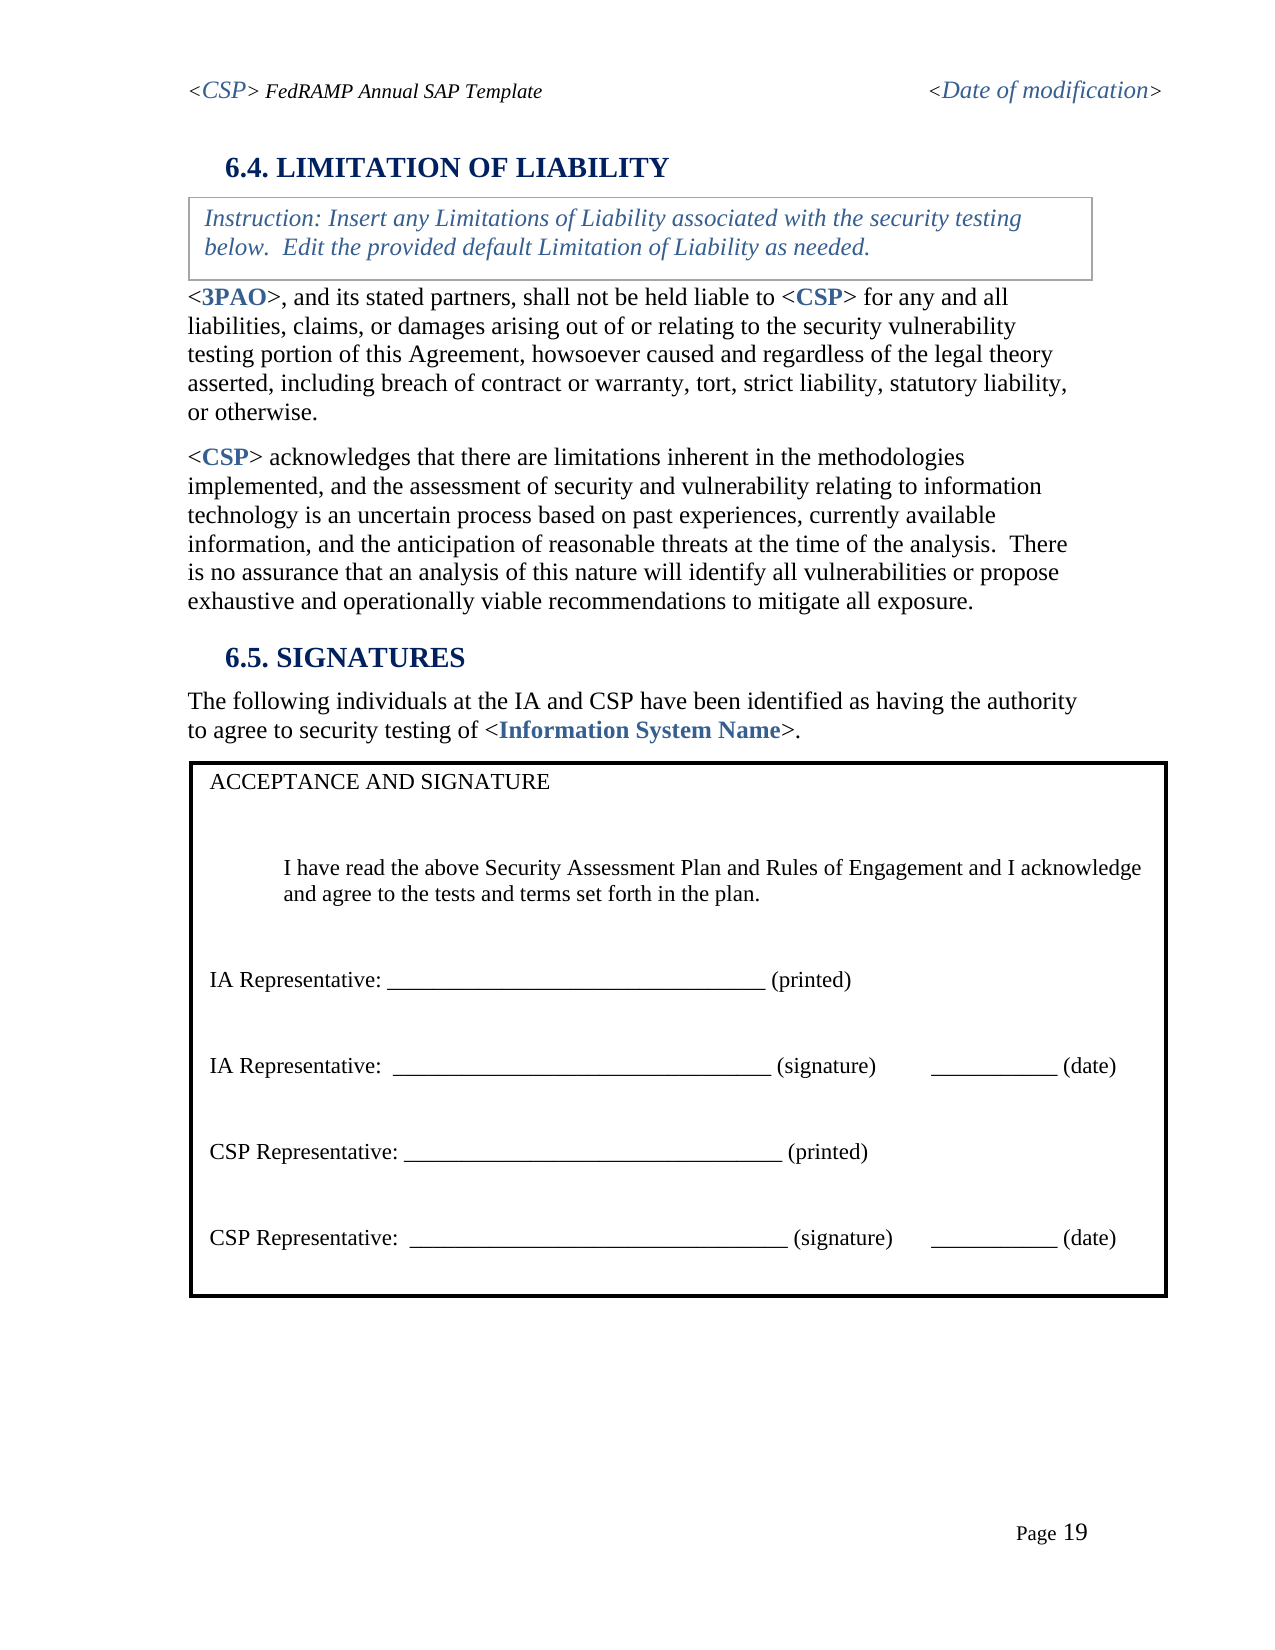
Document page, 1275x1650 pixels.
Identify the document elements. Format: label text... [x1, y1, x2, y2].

text Limitation of Liability [187, 150, 1087, 183]
text <3PAO>, and its stated partners, shall not be held liable to <CSP> for any and all liabilities, claims, or damages arising out of or relating to the security vulnerability testing portion of this Agreement, howsoever caused and regardless of the legal theory asserted, including breach of contract or warranty, tort, strict liability, statutory liability, or otherwise. [187, 196, 1087, 426]
text <CSP> acknowledges that there are limitations inherent in the methodologies implemented, and the assessment of security and vulnerability relating to information technology is an uncertain process based on past experiences, currently available information, and the anticipation of reasonable threats at the time of the analysis. There is no assurance that an analysis of this nature will identify all vulnerabilities or propose exhaustive and operationally viable recommendations to mitigate all exposure. [187, 442, 1087, 615]
text The following individuals at the IA and CSP have been identified as having the authority to agree to security testing of <Information System Name>. [187, 686, 1087, 743]
text Signatures [187, 640, 1087, 673]
